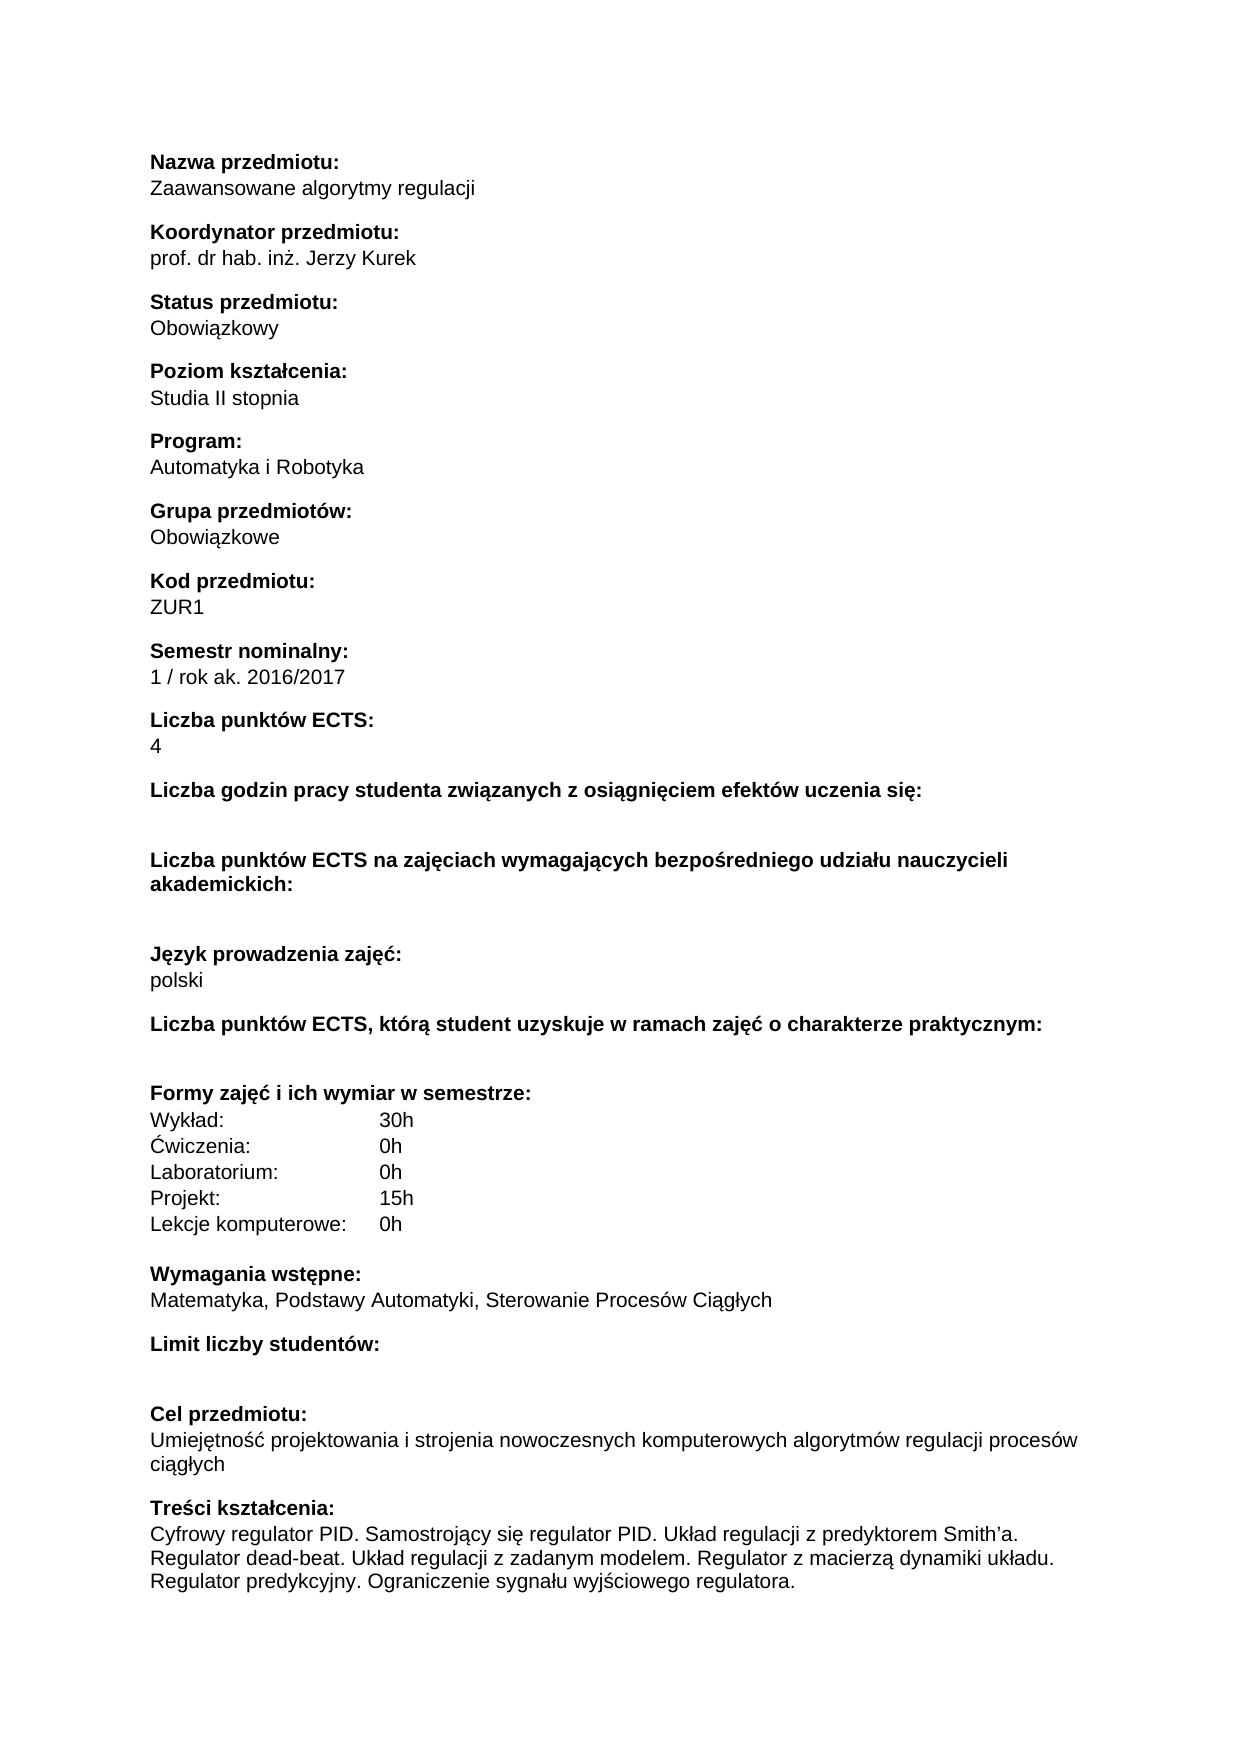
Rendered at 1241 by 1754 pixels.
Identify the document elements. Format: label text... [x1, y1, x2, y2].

text Zaawansowane algorytmy regulacji [150, 176, 1090, 200]
text Grupa przedmiotów: [150, 499, 1090, 523]
text Liczba punktów ECTS, którą student uzyskuje w ramach zajęć o charakterze praktycznym: [150, 1011, 1090, 1035]
text Studia II stopnia [150, 385, 1090, 409]
text Cyfrowy regulator PID. Samostrojący się regulator PID. Układ regulacji z predyktorem Smith’a. Regulator dead-beat. Układ regulacji z zadanym modelem. Regulator z macierzą dynamiki układu. Regulator predykcyjny. Ograniczenie sygnału wyjściowego regulatora. [150, 1521, 1090, 1593]
text prof. dr hab. inż. Jerzy Kurek [150, 246, 1090, 270]
text Formy zajęć i ich wymiar w semestrze: [150, 1081, 1090, 1105]
text Limit liczby studentów: [150, 1332, 1090, 1356]
text Liczba punktów ECTS: [150, 708, 1090, 732]
text Nazwa przedmiotu: [150, 150, 1090, 174]
text Program: [150, 429, 1090, 453]
text Obowiązkowe [150, 525, 1090, 549]
text Język prowadzenia zajęć: [150, 942, 1090, 966]
table_cell 0h [369, 1132, 597, 1158]
table_header 30h [369, 1108, 597, 1132]
table_cell 15h [369, 1184, 597, 1210]
text 1 / rok ak. 2016/2017 [150, 664, 1090, 688]
text Umiejętność projektowania i strojenia nowoczesnych komputerowych algorytmów regulacji procesów ciągłych [150, 1428, 1090, 1476]
text Liczba punktów ECTS na zajęciach wymagających bezpośredniego udziału nauczycieli akademickich: [150, 848, 1090, 896]
table_header Wykład: [140, 1108, 367, 1132]
table_cell Lekcje komputerowe: [140, 1212, 367, 1236]
text Koordynator przedmiotu: [150, 220, 1090, 244]
text Treści kształcenia: [150, 1495, 1090, 1519]
text Wymagania wstępne: [150, 1262, 1090, 1286]
text Liczba godzin pracy studenta związanych z osiągnięciem efektów uczenia się: [150, 778, 1090, 802]
table_cell 0h [369, 1158, 597, 1184]
text polski [150, 968, 1090, 992]
text Obowiązkowy [150, 316, 1090, 339]
text Poziom kształcenia: [150, 359, 1090, 383]
text Status przedmiotu: [150, 289, 1090, 313]
text Cel przedmiotu: [150, 1402, 1090, 1426]
table_cell Projekt: [140, 1186, 367, 1210]
text ZUR1 [150, 595, 1090, 619]
table_cell 0h [369, 1210, 597, 1236]
table_cell Ćwiczenia: [140, 1134, 367, 1158]
text 4 [150, 734, 1090, 758]
text Semestr nominalny: [150, 638, 1090, 662]
table_cell Laboratorium: [140, 1160, 367, 1184]
text Kod przedmiotu: [150, 569, 1090, 593]
text Matematyka, Podstawy Automatyki, Sterowanie Procesów Ciągłych [150, 1288, 1090, 1312]
text Automatyka i Robotyka [150, 455, 1090, 479]
